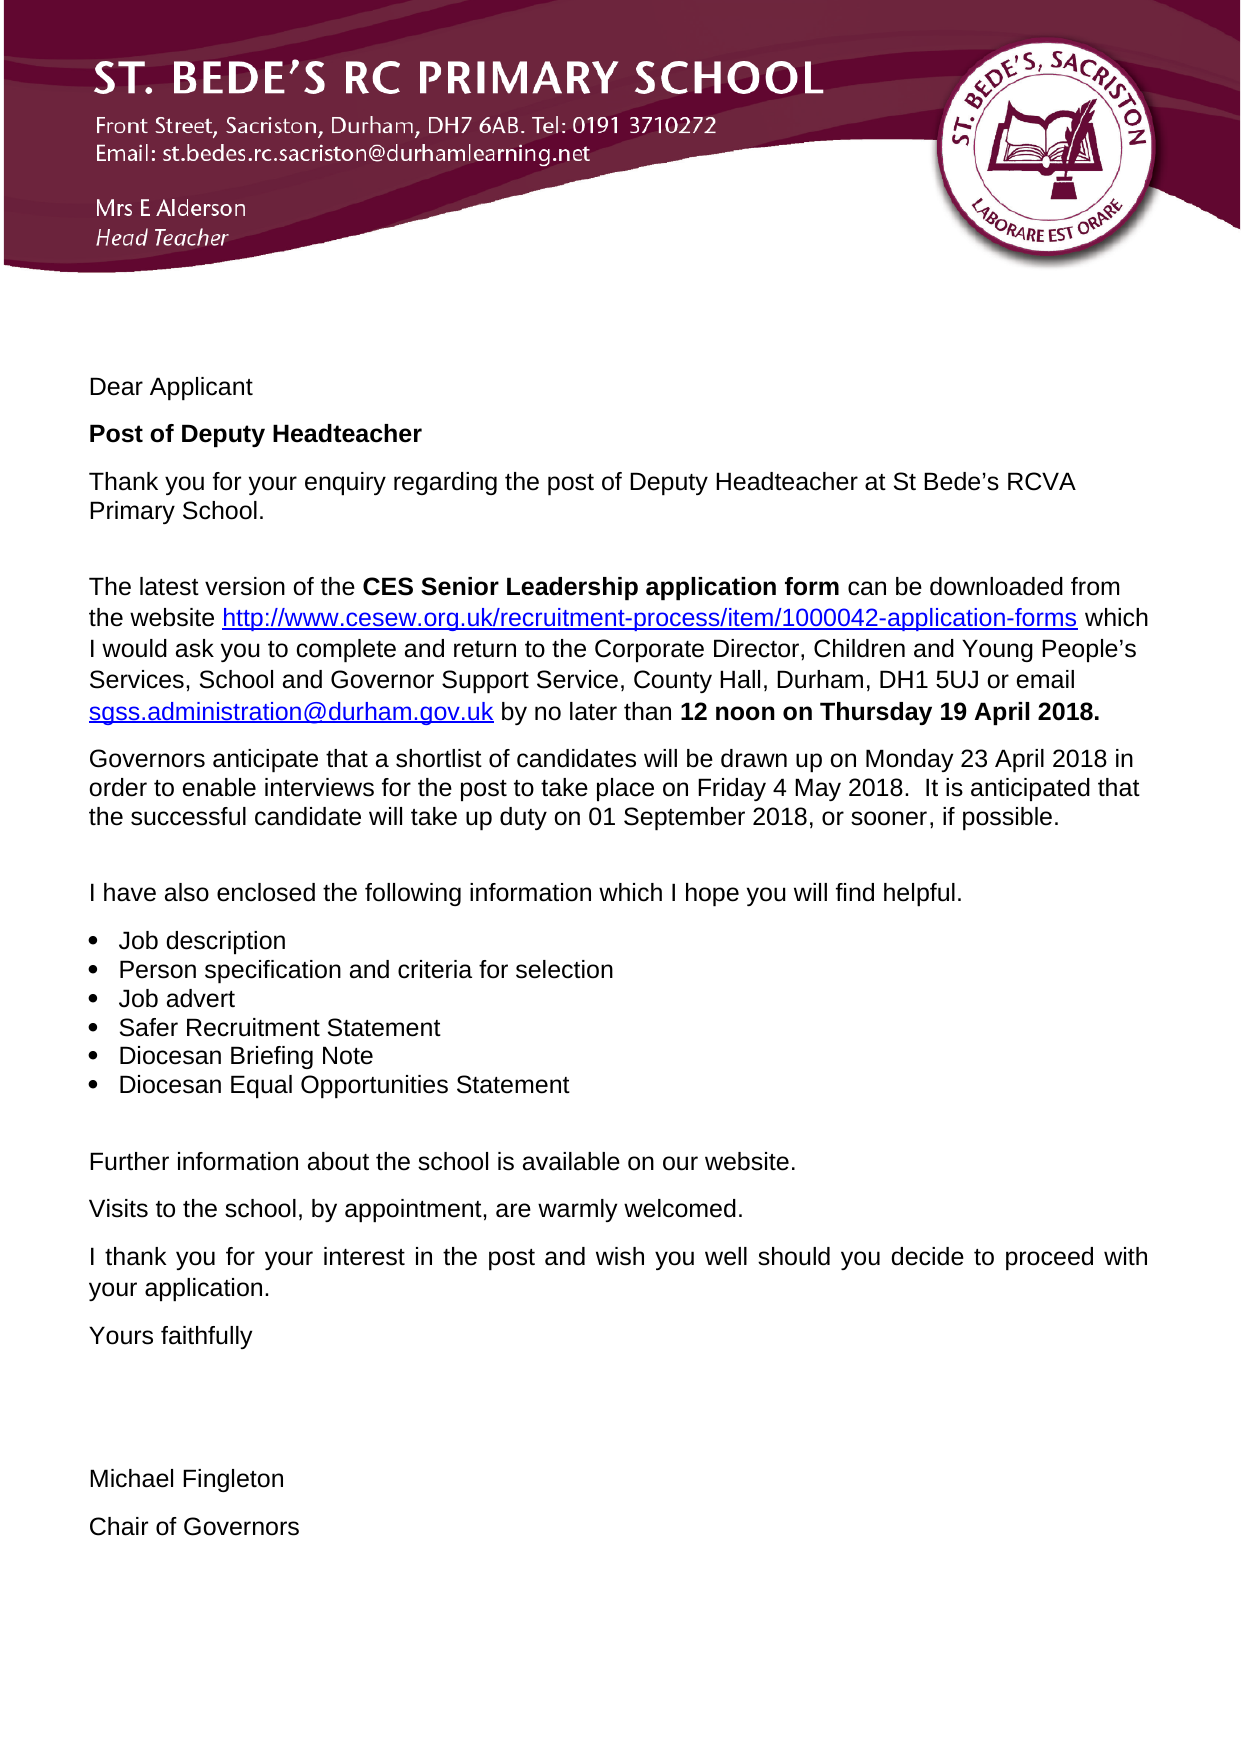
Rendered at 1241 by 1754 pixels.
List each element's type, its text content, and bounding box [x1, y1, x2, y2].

text Job description [89, 926, 1152, 955]
text The latest version of the CES Senior Leadership application form can be downloaded from the website http://www.cesew.org.uk/recruitment-process/item/1000042-application-forms which I would ask you to complete and return to the Corporate Director, Children and Young People’s Services, School and Governor Support Service, County Hall, Durham, DH1 5UJ or email sgss.administration@durham.gov.uk by no later than 12 noon on Thursday 19 April 2018. [89, 572, 1152, 725]
list Diocesan Briefing Note [89, 1041, 1152, 1070]
list Diocesan Equal Opportunities Statement [89, 1070, 1152, 1099]
picture [3, 0, 1241, 281]
text Post of Deputy Headteacher [89, 419, 1152, 448]
text Dear Applicant [89, 372, 1152, 401]
text Michael Fingleton [89, 1464, 1152, 1493]
text I have also enclosed the following information which I hope you will find helpful. [89, 878, 1152, 907]
text Visits to the school, by appointment, are warmly welcomed. [89, 1194, 1152, 1223]
text Safer Recruitment Statement [89, 1012, 1152, 1041]
text Governors anticipate that a shortlist of candidates will be drawn up on Monday 23 April 2018 in order to enable interviews for the post to take place on Friday 4 May 2018. It is anticipated that the successful candidate will take up duty on 01 September 2018, or sooner, if possible. [89, 744, 1152, 831]
text Yours faithfully [89, 1321, 1152, 1350]
text Thank you for your enquiry regarding the post of Deputy Headteacher at St Bede’s RCVA Primary School. [89, 467, 1152, 525]
text Person specification and criteria for selection [89, 955, 1152, 984]
text Job advert [89, 984, 1152, 1012]
text Chair of Governors [89, 1512, 1152, 1541]
text Further information about the school is available on our website. [89, 1147, 1152, 1176]
text I thank you for your interest in the post and wish you well should you decide to proceed with your application. [89, 1242, 1152, 1302]
